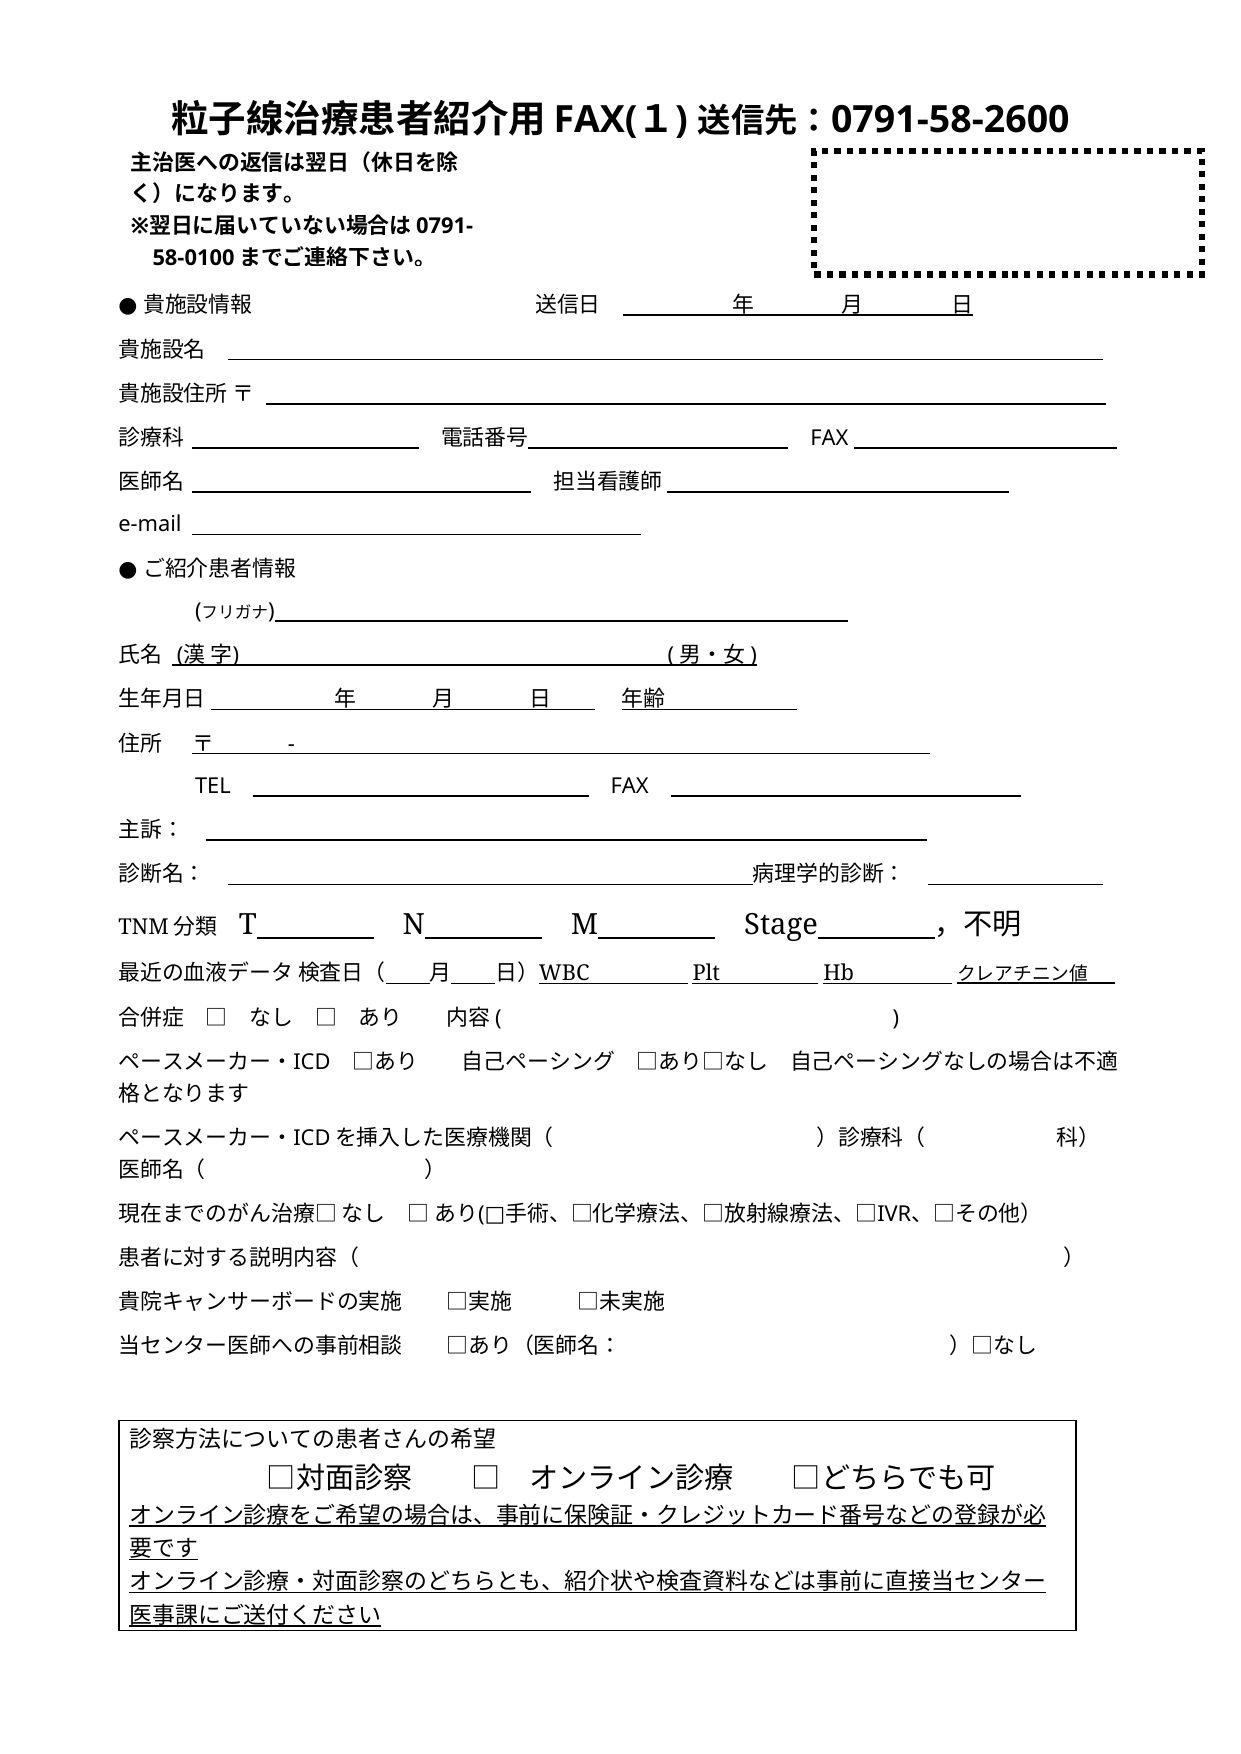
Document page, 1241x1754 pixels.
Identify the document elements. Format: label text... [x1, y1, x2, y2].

text TNM分類 T N M Stage ，不明 [118, 901, 1122, 943]
text 氏名 (漢字) ( 男・女 ) [118, 637, 1122, 669]
text 貴院キャンサーボードの実施 □実施 □未実施 [118, 1284, 1122, 1316]
text 診断名： 病理学的診断： [118, 856, 1122, 888]
text TEL FAX [118, 770, 1122, 800]
text ● 貴施設情報 送信日 年 月 日 [118, 287, 1122, 319]
text e-mail [118, 508, 1122, 538]
text 生年月日 年 月 日 年齢 [118, 681, 1122, 713]
text 合併症 □ なし □ あり 内容 ( ) [118, 1000, 1122, 1031]
text 患者に対する説明内容（ ） [118, 1240, 1122, 1272]
text (フリガナ) [118, 595, 1122, 625]
text 現在までのがん治療□ なし □ あり(□手術、□化学療法、□放射線療法、□IVR、□その他） [118, 1196, 1122, 1228]
text 医師名 担当看護師 [118, 464, 1122, 496]
text ペースメーカー・ICDを挿入した医療機関（ ）診療科（ 科）医師名（ ） [118, 1120, 1122, 1183]
text 貴施設住所 〒 [118, 376, 1122, 407]
text ペースメーカー・ICD □あり 自己ペーシング □あり□なし 自己ペーシングなしの場合は不適格となります [118, 1044, 1122, 1107]
text 貴施設名 [118, 332, 1122, 363]
text 当センター医師への事前相談 □あり（医師名： ）□なし [118, 1328, 1122, 1360]
text 最近の血液データ 検査日（ 月 日）WBC Plt Hb クレアチニン値 [118, 955, 1122, 987]
text 診療科 電話番号 FAX [118, 420, 1122, 452]
text 住所 〒 - [118, 726, 1122, 757]
text ● ご紹介患者情報 [118, 551, 1122, 582]
text 主訴： [118, 812, 1122, 844]
